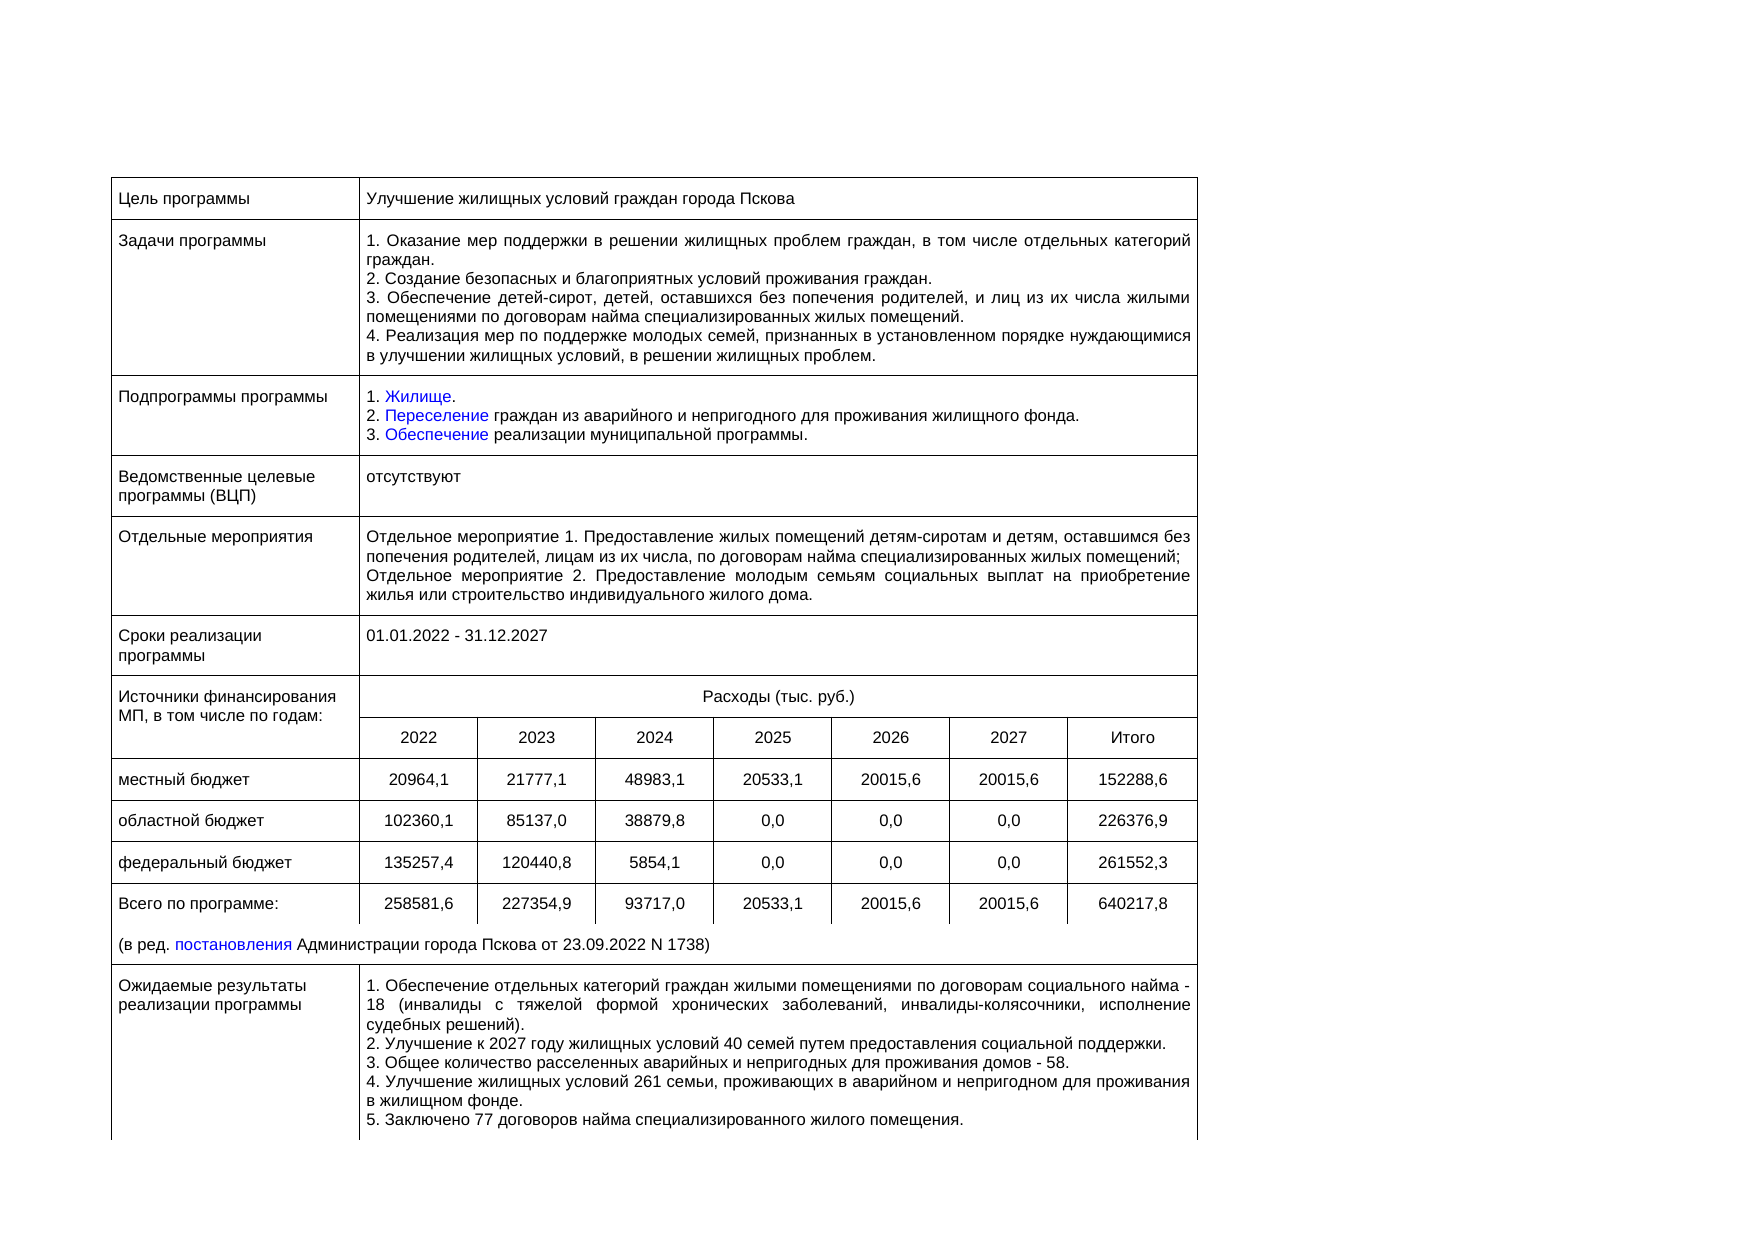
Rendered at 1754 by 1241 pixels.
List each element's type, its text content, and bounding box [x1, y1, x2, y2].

table_cell 0,0 [832, 801, 949, 841]
table_cell 640217,8 [1068, 884, 1197, 924]
table_cell 20015,6 [832, 884, 949, 924]
table_cell 258581,6 [360, 884, 477, 924]
table_cell Всего по программе: [112, 884, 359, 924]
table_cell областной бюджет [112, 801, 359, 841]
table_cell 102360,1 [360, 801, 477, 841]
table_cell 20533,1 [714, 884, 831, 924]
table_cell 1. Оказание мер поддержки в решении жилищных проблем граждан, в том числе отдельных категорий граждан. 2. Создание безопасных и благоприятных условий проживания граждан. 3. Обеспечение детей-сирот, детей, оставшихся без попечения родителей, и лиц из их числа жилыми помещениями по договорам найма специализированных жилых помещений. 4. Реализация мер по поддержке молодых семей, признанных в установленном порядке нуждающимися в улучшении жилищных условий, в решении жилищных проблем. [360, 220, 1197, 375]
table_cell (в ред. постановления Администрации города Пскова от 23.09.2022 N 1738) [112, 924, 1197, 964]
table_cell 120440,8 [478, 842, 595, 882]
table_cell 5854,1 [596, 842, 713, 882]
table_cell 2024 [596, 718, 713, 758]
table_cell 0,0 [832, 842, 949, 882]
table_cell 152288,6 [1068, 759, 1197, 799]
table_cell 2022 [360, 718, 477, 758]
table_cell Итого [1068, 718, 1197, 758]
table_cell федеральный бюджет [112, 842, 359, 882]
table_cell 20015,6 [950, 759, 1067, 799]
table_cell 2023 [478, 718, 595, 758]
table_cell 2027 [950, 718, 1067, 758]
table_cell 20964,1 [360, 759, 477, 799]
table_cell 2026 [832, 718, 949, 758]
table_cell 1. Жилище. 2. Переселение граждан из аварийного и непригодного для проживания жилищного фонда. 3. Обеспечение реализации муниципальной программы. [360, 376, 1197, 455]
table_cell Цель программы [112, 178, 359, 219]
table_cell 226376,9 [1068, 801, 1197, 841]
table_cell 20015,6 [832, 759, 949, 799]
table_cell 21777,1 [478, 759, 595, 799]
table_cell Подпрограммы программы [112, 376, 359, 455]
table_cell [360, 965, 1197, 1140]
table_cell 227354,9 [478, 884, 595, 924]
table_cell 38879,8 [596, 801, 713, 841]
table_cell 85137,0 [478, 801, 595, 841]
table_cell Источники финансирования МП, в том числе по годам: [112, 676, 359, 758]
table_cell Отдельные мероприятия [112, 517, 359, 614]
table_cell 0,0 [950, 801, 1067, 841]
table_cell 48983,1 [596, 759, 713, 799]
table_cell местный бюджет [112, 759, 359, 799]
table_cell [112, 965, 359, 1140]
table_cell 2025 [714, 718, 831, 758]
table_cell 01.01.2022 - 31.12.2027 [360, 616, 1197, 675]
table_cell 0,0 [950, 842, 1067, 882]
table_cell 0,0 [714, 801, 831, 841]
table_cell 20533,1 [714, 759, 831, 799]
table_cell Отдельное мероприятие 1. Предоставление жилых помещений детям-сиротам и детям, оставшимся без попечения родителей, лицам из их числа, по договорам найма специализированных жилых помещений; Отдельное мероприятие 2. Предоставление молодым семьям социальных выплат на приобретение жилья или строительство индивидуального жилого дома. [360, 517, 1197, 614]
table_cell 261552,3 [1068, 842, 1197, 882]
table_cell 0,0 [714, 842, 831, 882]
table_cell отсутствуют [360, 456, 1197, 516]
table_cell Ведомственные целевые программы (ВЦП) [112, 456, 359, 516]
table_cell Расходы (тыс. руб.) [360, 676, 1197, 717]
table_cell 93717,0 [596, 884, 713, 924]
table_cell 135257,4 [360, 842, 477, 882]
table_cell Задачи программы [112, 220, 359, 375]
table_cell 20015,6 [950, 884, 1067, 924]
table_cell Улучшение жилищных условий граждан города Пскова [360, 178, 1197, 219]
table_cell Сроки реализации программы [112, 616, 359, 675]
